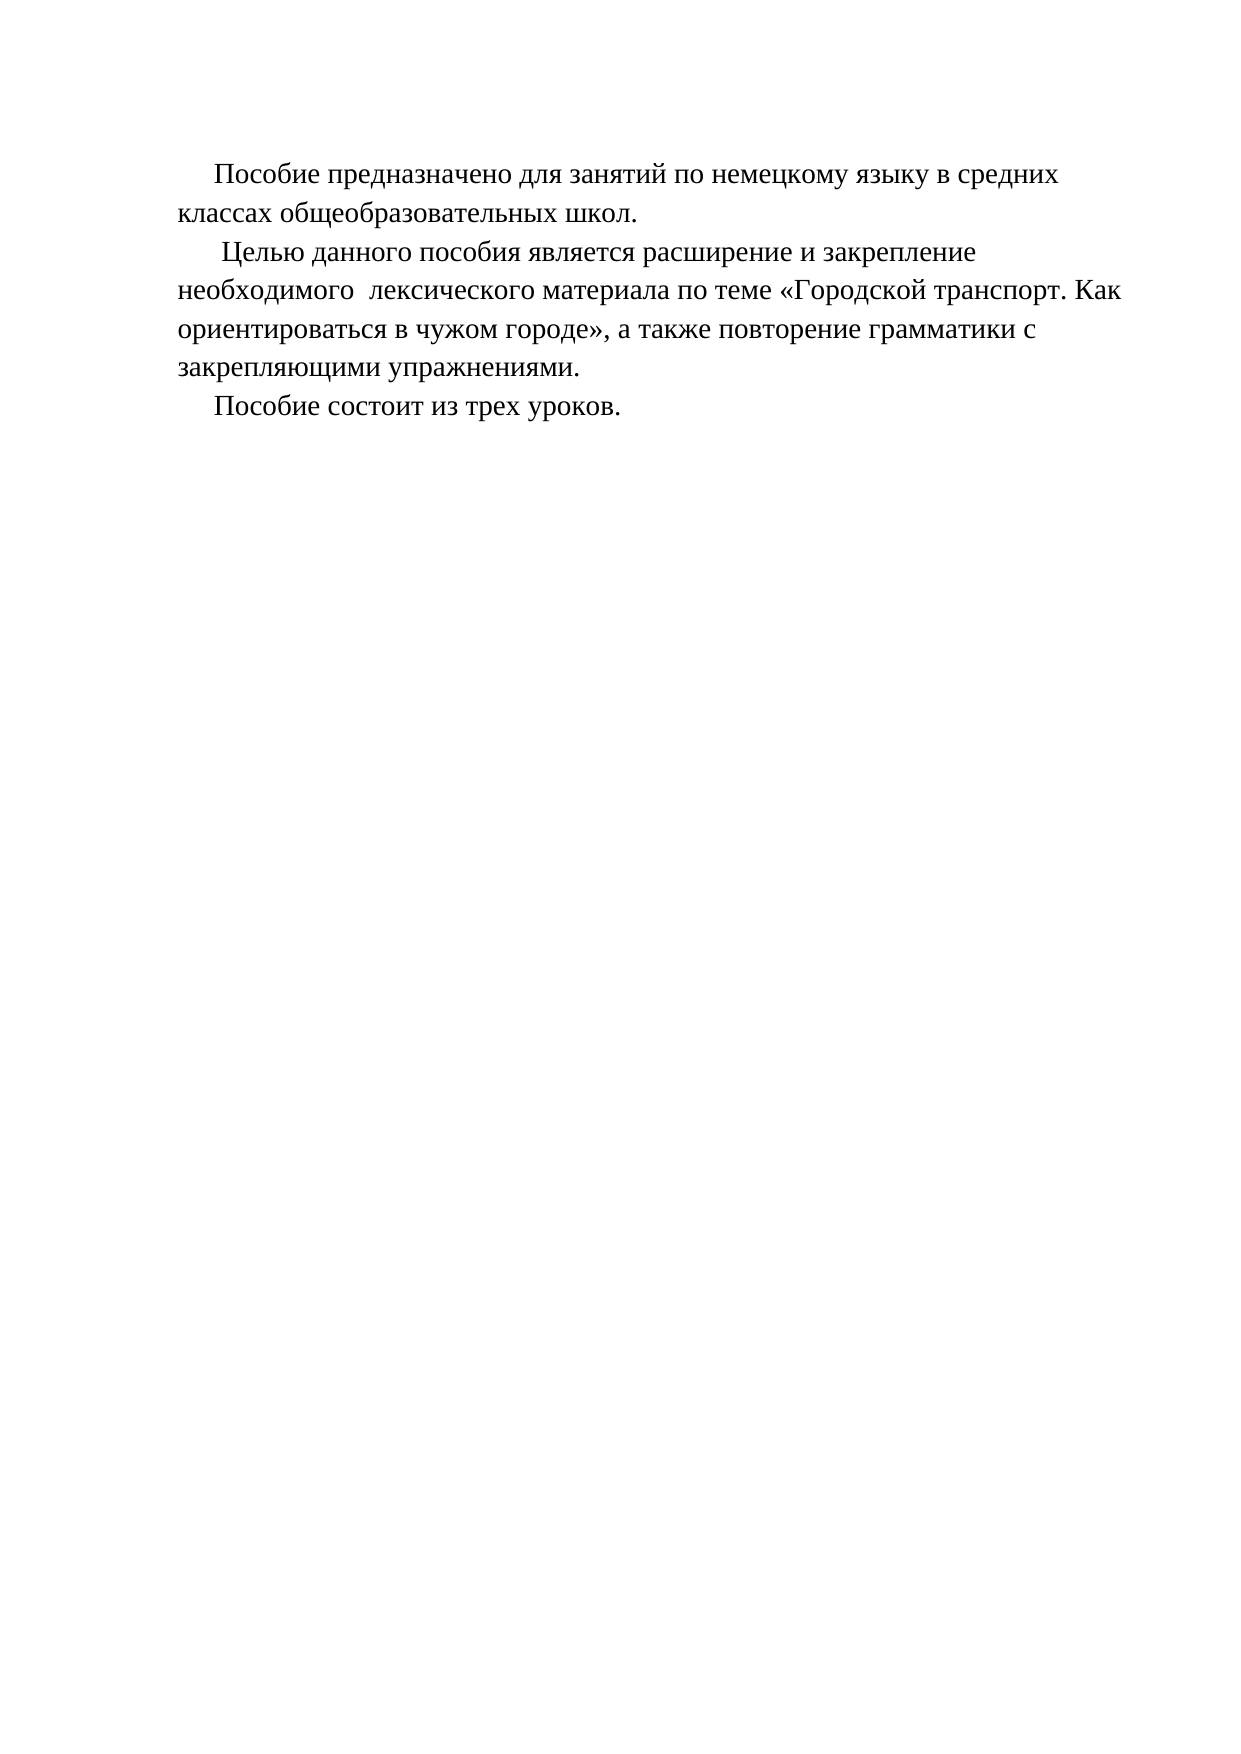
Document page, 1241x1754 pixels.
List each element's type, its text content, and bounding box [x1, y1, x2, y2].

text Целью данного пособия является расширение и закрепление необходимого лексического материала по теме «Городской транспорт. Как ориентироваться в чужом городе», а также повторение грамматики с закрепляющими упражнениями. [177, 234, 1152, 383]
text Пособие предназначено для занятий по немецкому языку в средних классах общеобразовательных школ. [177, 157, 1152, 229]
text Пособие состоит из трех уроков. [177, 388, 1152, 421]
